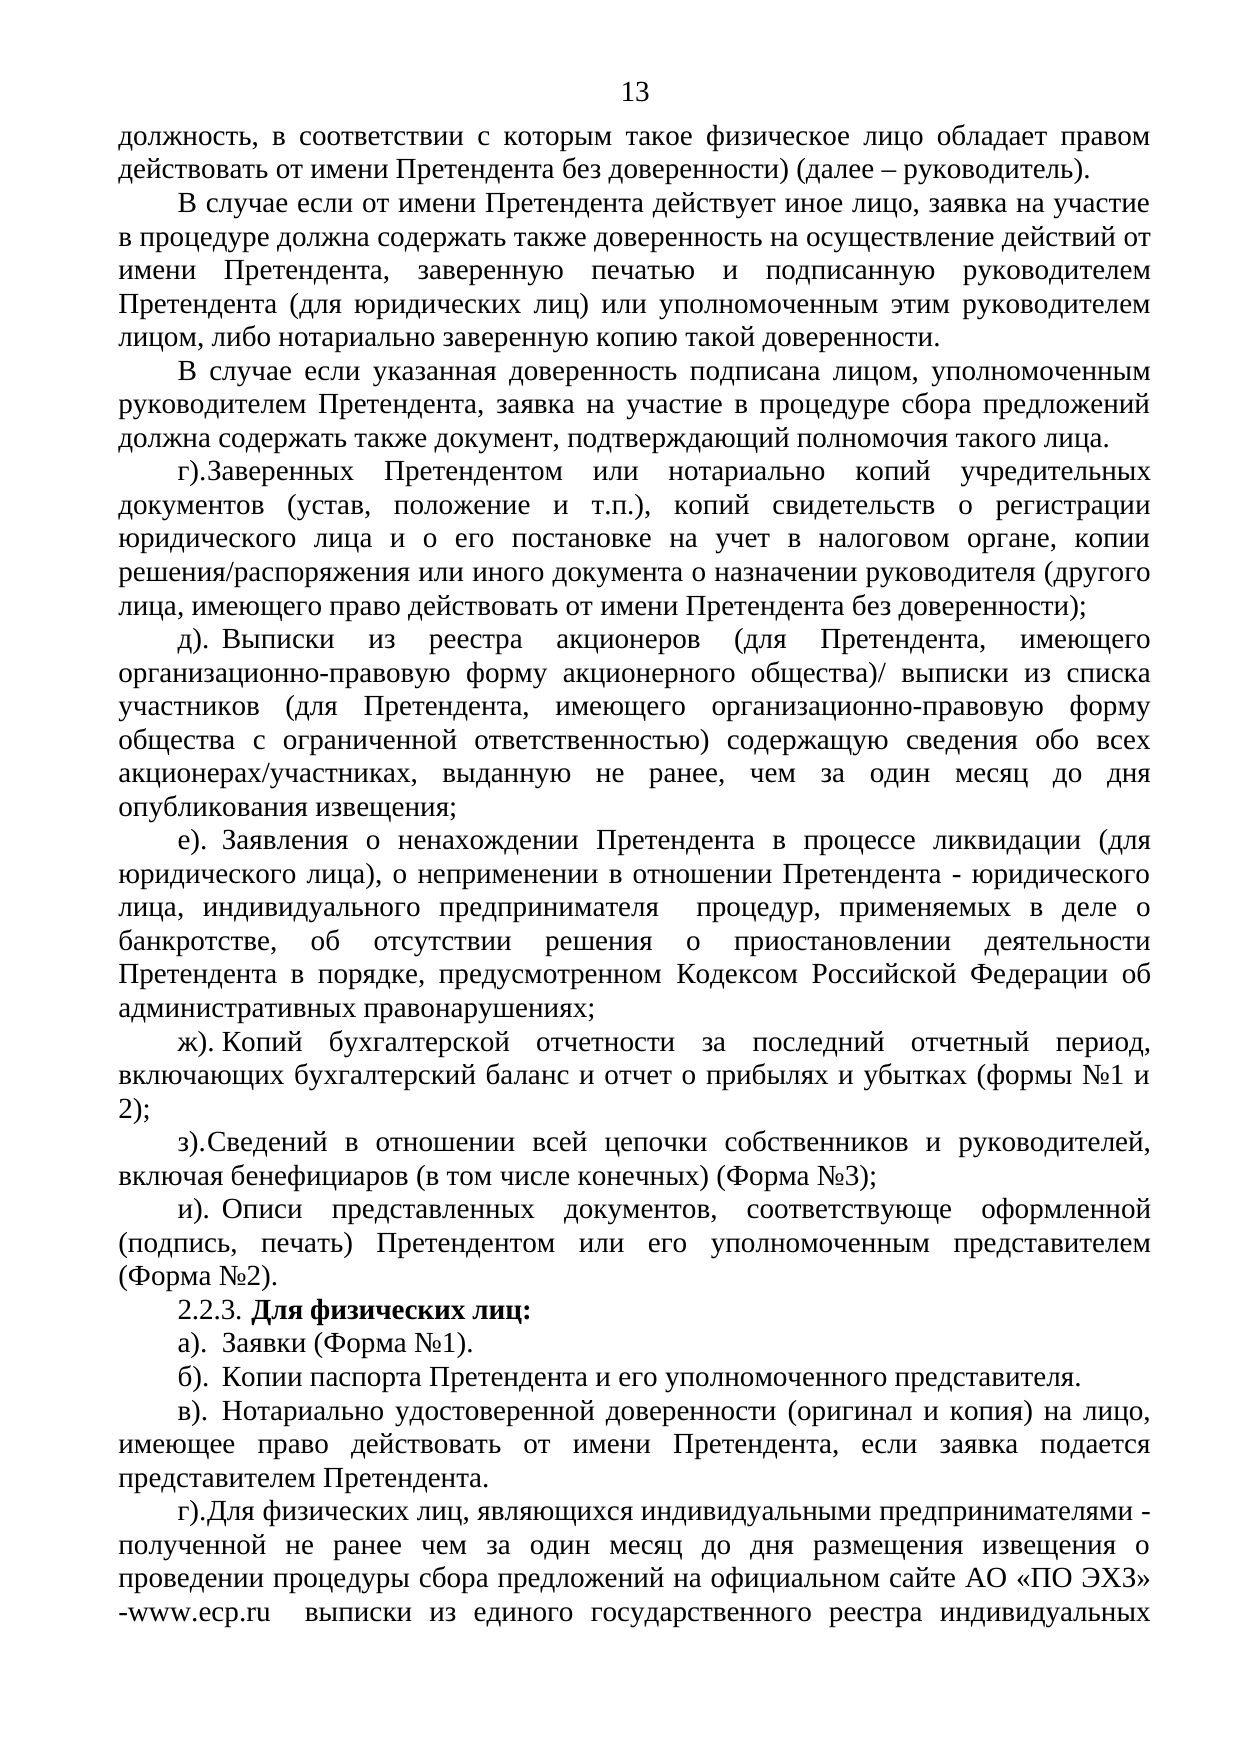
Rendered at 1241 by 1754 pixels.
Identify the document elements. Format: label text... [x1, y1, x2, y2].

list Выписки из реестра акционеров (для Претендента, имеющего организационно-правовую форму акционерного общества)/ выписки из списка участников (для Претендента, имеющего организационно-правовую форму общества с ограниченной ответственностью) содержащую сведения обо всех акционерах/участниках, выданную не ранее, чем за один месяц до дня опубликования извещения; [118, 621, 1152, 822]
list Описи представленных документов, соответствующе оформленной (подпись, печать) Претендентом или его уполномоченным представителем (Форма №2). [118, 1191, 1152, 1292]
list Сведений в отношении всей цепочки собственников и руководителей, включая бенефициаров (в том числе конечных) (Форма №3); [118, 1124, 1152, 1191]
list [118, 1493, 1152, 1627]
text Для физических лиц: [118, 1292, 1152, 1326]
list Заверенных Претендентом или нотариально копий учредительных документов (устав, положение и т.п.), копий свидетельств о регистрации юридического лица и о его постановке на учет в налоговом органе, копии решения/распоряжения или иного документа о назначении руководителя (другого лица, имеющего право действовать от имени Претендента без доверенности); [118, 453, 1152, 621]
list Копий бухгалтерской отчетности за последний отчетный период, включающих бухгалтерский баланс и отчет о прибылях и убытках (формы №1 и 2); [118, 1024, 1152, 1124]
list В случае если указанная доверенность подписана лицом, уполномоченным руководителем Претендента, заявка на участие в процедуре сбора предложений должна содержать также документ, подтверждающий полномочия такого лица. [118, 353, 1152, 453]
list Заявления о ненахождении Претендента в процессе ликвидации (для юридического лица), о неприменении в отношении Претендента - юридического лица, индивидуального предпринимателя процедур, применяемых в деле о банкротстве, об отсутствии решения о приостановлении деятельности Претендента в порядке, предусмотренном Кодексом Российской Федерации об административных правонарушениях; [118, 822, 1152, 1024]
list Нотариально удостоверенной доверенности (оригинал и копия) на лицо, имеющее право действовать от имени Претендента, если заявка подается представителем Претендента. [118, 1393, 1152, 1493]
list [118, 118, 1152, 185]
list В случае если от имени Претендента действует иное лицо, заявка на участие в процедуре должна содержать также доверенность на осуществление действий от имени Претендента, заверенную печатью и подписанную руководителем Претендента (для юридических лиц) или уполномоченным этим руководителем лицом, либо нотариально заверенную копию такой доверенности. [118, 185, 1152, 353]
list Копии паспорта Претендента и его уполномоченного представителя. [118, 1359, 1152, 1393]
list Заявки (Форма №1). [118, 1326, 1152, 1359]
